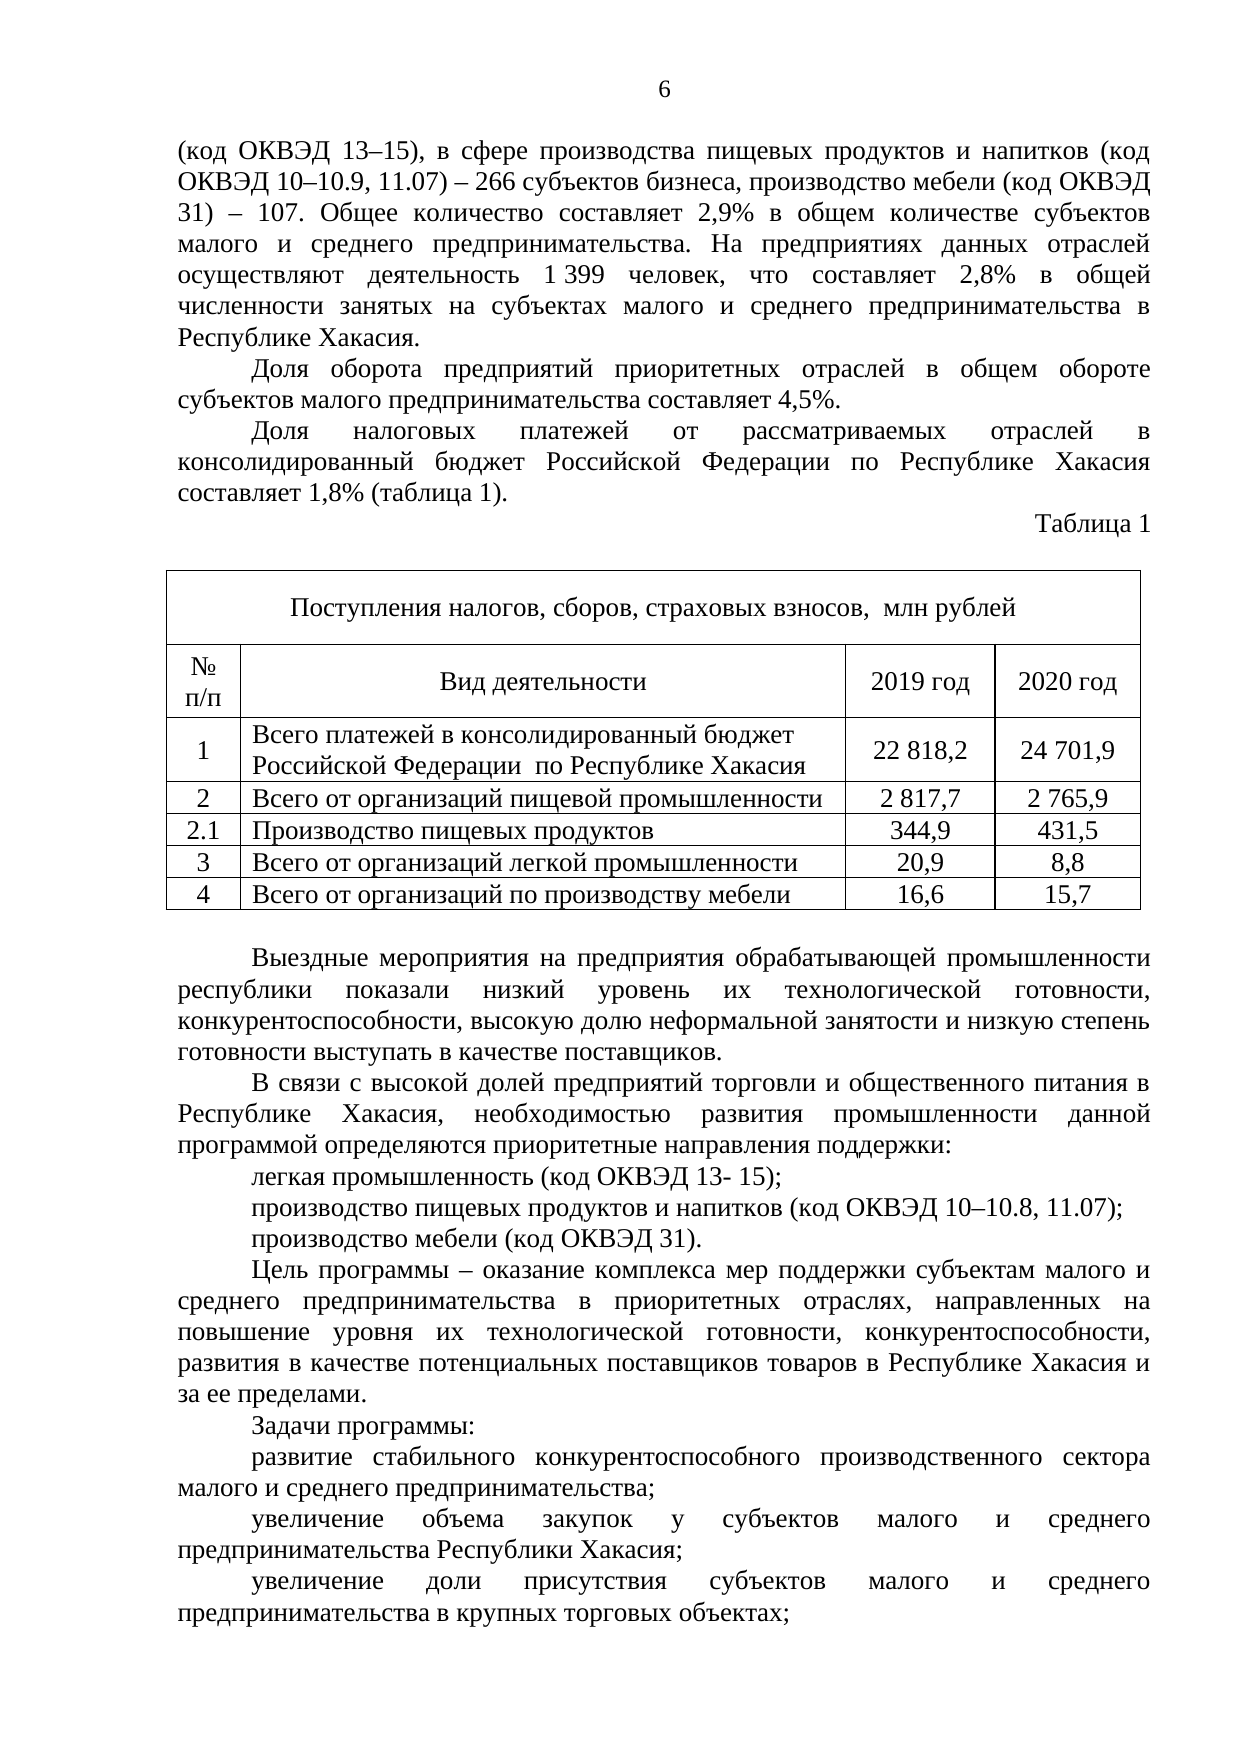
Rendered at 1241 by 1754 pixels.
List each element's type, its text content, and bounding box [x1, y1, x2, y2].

list Выездные мероприятия на предприятия обрабатывающей промышленности республики показали низкий уровень их технологической готовности, конкурентоспособности, высокую долю неформальной занятости и низкую степень готовности выступать в качестве поставщиков. [177, 942, 1152, 1066]
table_cell 4 [167, 878, 240, 909]
table_cell Всего от организаций по производству мебели [241, 878, 845, 909]
table_cell Производство пищевых продуктов [241, 814, 845, 845]
table_cell 431,5 [996, 814, 1140, 845]
table_cell 24 701,9 [996, 718, 1140, 781]
list В связи с высокой долей предприятий торговли и общественного питания в Республике Хакасия, необходимостью развития промышленности данной программой определяются приоритетные направления поддержки: [177, 1066, 1152, 1159]
list производство мебели (код ОКВЭД 31). [177, 1222, 1152, 1253]
table_cell 1 [167, 718, 240, 781]
table_cell 20,9 [846, 846, 994, 877]
list увеличение объема закупок у субъектов малого и среднего предпринимательства Республики Хакасия; [177, 1502, 1152, 1564]
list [177, 134, 1152, 352]
table_cell 2019 год [846, 645, 994, 717]
table_header Поступления налогов, сборов, страховых взносов, млн рублей [167, 571, 1140, 643]
table_cell Всего от организаций пищевой промышленности [241, 782, 845, 813]
list Задачи программы: [177, 1409, 1152, 1440]
table_cell 2 765,9 [996, 782, 1140, 813]
list производство пищевых продуктов и напитков (код ОКВЭД 10–10.8, 11.07); [177, 1191, 1152, 1222]
table_cell Вид деятельности [241, 645, 845, 717]
table_cell Всего платежей в консолидированный бюджет Российской Федерации по Республике Хакасия [241, 718, 845, 781]
table_cell 8,8 [996, 846, 1140, 877]
table_cell 2 817,7 [846, 782, 994, 813]
table_cell 2.1 [167, 814, 240, 845]
list Таблица 1 [177, 507, 1152, 539]
table_cell 2020 год [996, 645, 1140, 717]
list Доля налоговых платежей от рассматриваемых отраслей в консолидированный бюджет Российской Федерации по Республике Хакасия составляет 1,8% (таблица 1). [177, 414, 1152, 507]
table_cell 3 [167, 846, 240, 877]
table_cell № п/п [167, 645, 240, 717]
table_cell 16,6 [846, 878, 994, 909]
list увеличение доли присутствия субъектов малого и среднего предпринимательства в крупных торговых объектах; [177, 1564, 1152, 1627]
list Цель программы – оказание комплекса мер поддержки субъектам малого и среднего предпринимательства в приоритетных отраслях, направленных на повышение уровня их технологической готовности, конкурентоспособности, развития в качестве потенциальных поставщиков товаров в Республике Хакасия и за ее пределами. [177, 1253, 1152, 1409]
table_cell 22 818,2 [846, 718, 994, 781]
list легкая промышленность (код ОКВЭД 13- 15); [177, 1159, 1152, 1191]
list Доля оборота предприятий приоритетных отраслей в общем обороте субъектов малого предпринимательства составляет 4,5%. [177, 352, 1152, 414]
table_cell 15,7 [996, 878, 1140, 909]
table_cell 344,9 [846, 814, 994, 845]
list развитие стабильного конкурентоспособного производственного сектора малого и среднего предпринимательства; [177, 1440, 1152, 1502]
table_cell Всего от организаций легкой промышленности [241, 846, 845, 877]
table_cell 2 [167, 782, 240, 813]
